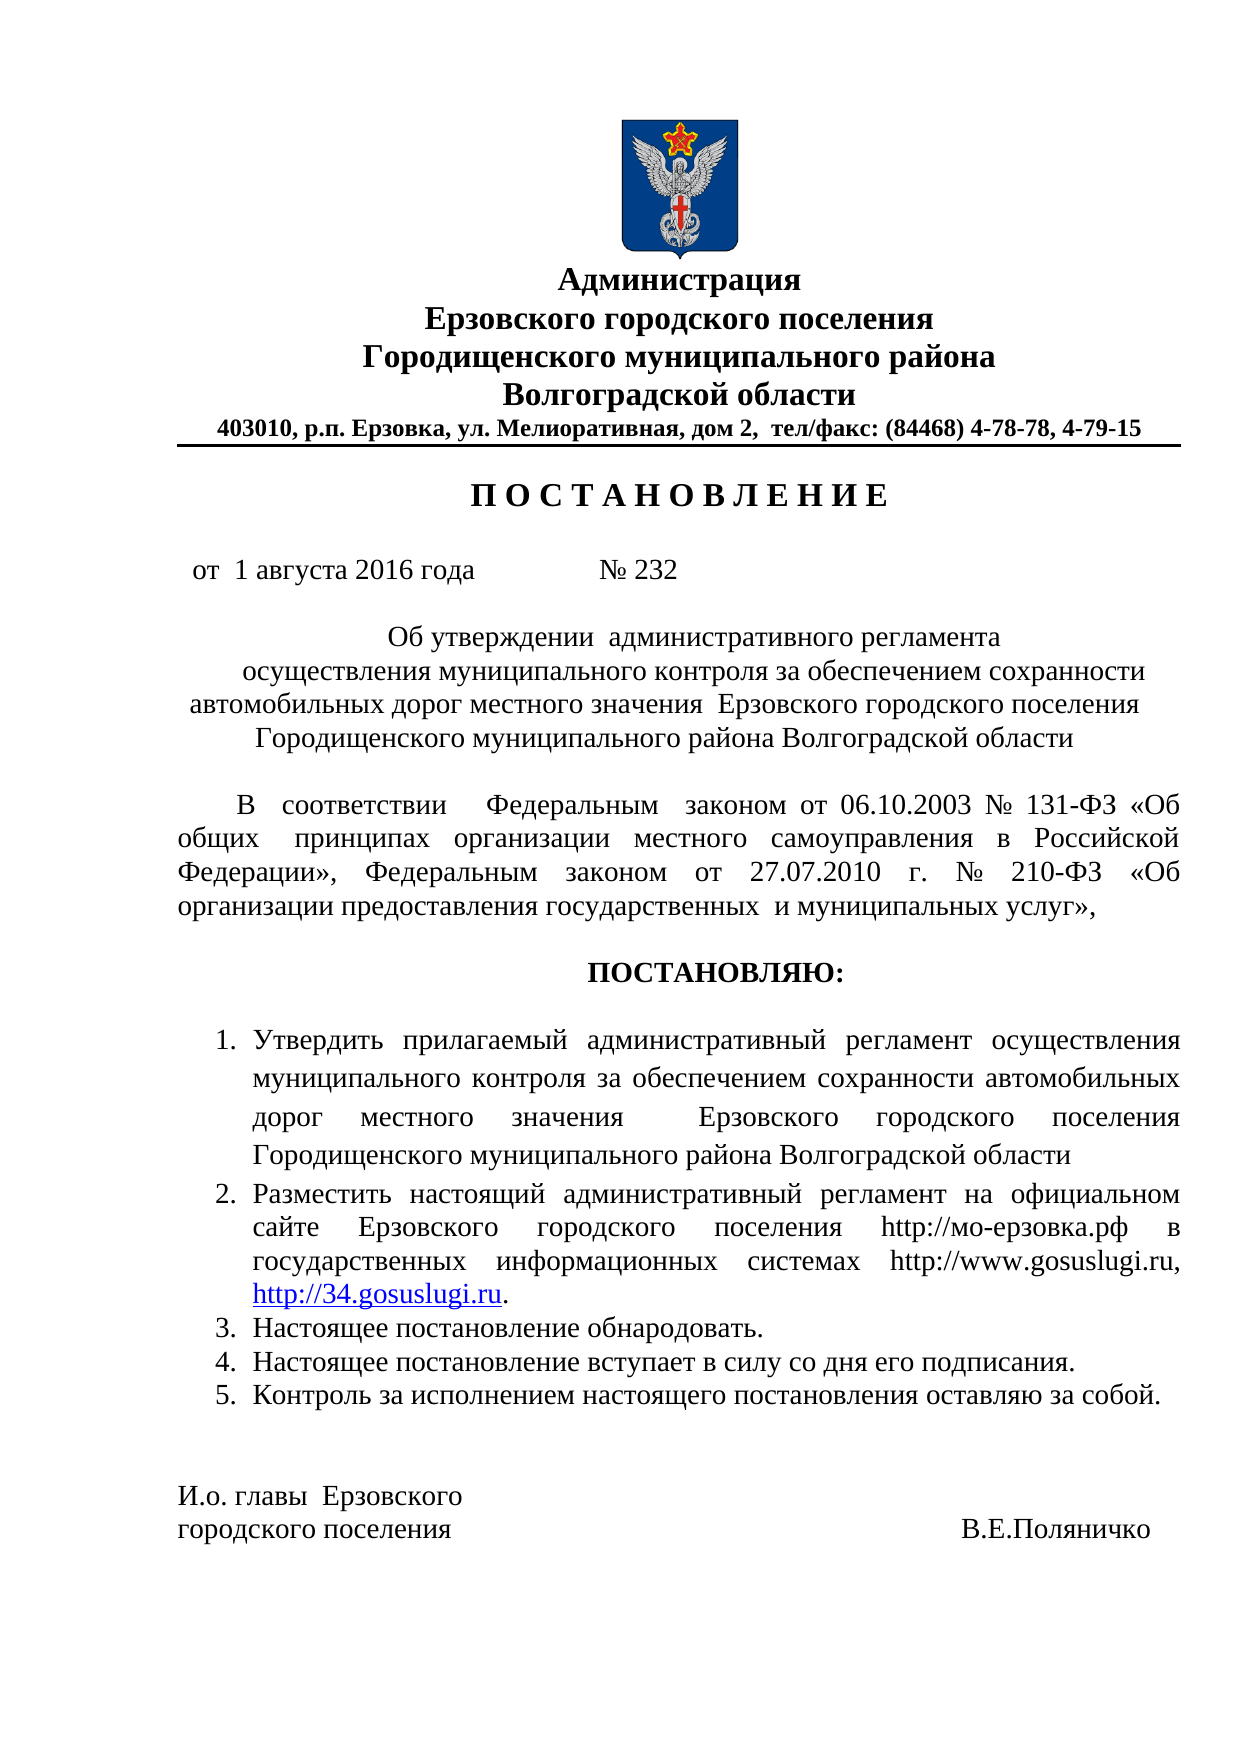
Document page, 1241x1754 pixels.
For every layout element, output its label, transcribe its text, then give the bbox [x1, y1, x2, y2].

title Об утверждении административного регламента [177, 619, 1152, 653]
text городского поселения В.Е.Поляничко [177, 1511, 1181, 1545]
text Волгоградской области [177, 374, 1181, 413]
list Настоящее постановление обнародовать. [215, 1310, 1181, 1344]
text Ерзовского городского поселения [177, 298, 1181, 336]
text Администрация [177, 259, 1181, 298]
text от 1 августа 2016 года № 232 [177, 552, 1181, 586]
list Утвердить прилагаемый административный регламент осуществления муниципального контроля за обеспечением сохранности автомобильных дорог местного значения Ерзовского городского поселения Городищенского муниципального района Волгоградской области [215, 1022, 1181, 1171]
picture [619, 118, 739, 260]
text 403010, р.п. Ерзовка, ул. Мелиоративная, дом 2, тел/факс: (84468) 4-78-78, 4-79-15 [177, 413, 1181, 444]
text П О С Т А Н О В Л Е Н И Е [177, 476, 1181, 514]
text Городищенского муниципального района [177, 336, 1181, 374]
text В соответствии Федеральным законом от 06.10.2003 № 131-ФЗ «Об общих принципах организации местного самоуправления в Российской Федерации», Федеральным законом от 27.07.2010 г. № 210-ФЗ «Об организации предоставления государственных и муниципальных услуг», [177, 787, 1181, 921]
title осуществления муниципального контроля за обеспечением сохранности автомобильных дорог местного значения Ерзовского городского поселения Городищенского муниципального района Волгоградской области [177, 653, 1152, 753]
list Контроль за исполнением настоящего постановления оставляю за собой. [215, 1377, 1181, 1411]
text И.о. главы Ерзовского [177, 1478, 1181, 1511]
list Настоящее постановление вступает в силу со дня его подписания. [215, 1344, 1181, 1377]
list Разместить настоящий административный регламент на официальном сайте Ерзовского городского поселения http://мо-ерзовка.рф в государственных информационных системах http://www.gosuslugi.ru, http://34.gosuslugi.ru. [215, 1176, 1181, 1310]
text ПОСТАНОВЛЯЮ: [177, 955, 1181, 988]
